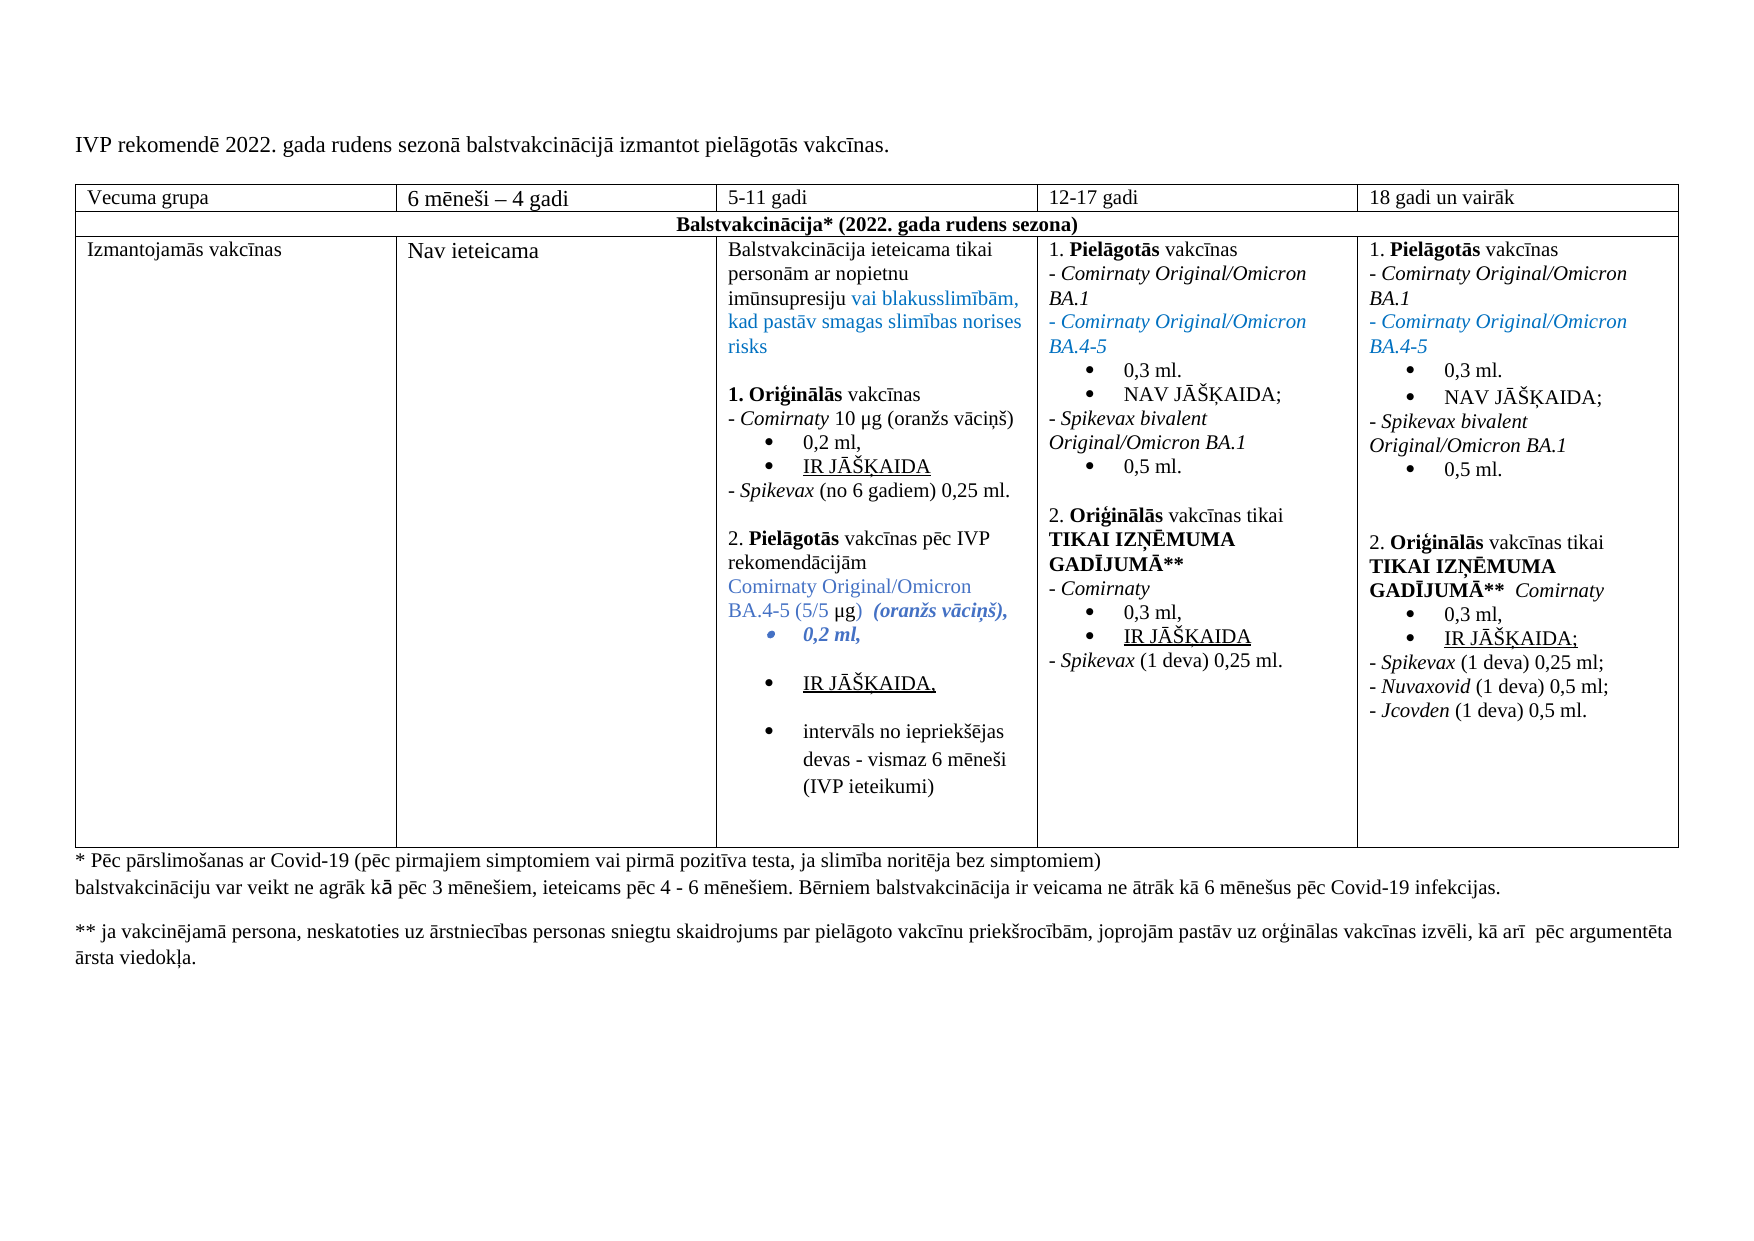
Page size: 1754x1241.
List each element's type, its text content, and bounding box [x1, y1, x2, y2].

table_header 18 gadi un vairāk [1358, 185, 1678, 211]
table_cell Nav ieteicama [397, 237, 716, 847]
text * Pēc pārslimošanas ar Covid-19 (pēc pirmajiem simptomiem vai pirmā pozitīva testa, ja slimība noritēja bez simptomiem) [75, 848, 1679, 872]
text balstvakcināciju var veikt ne agrāk kā pēc 3 mēnešiem, ieteicams pēc 4 - 6 mēnešiem. Bērniem balstvakcinācija ir veicama ne ātrāk kā 6 mēnešus pēc Covid-19 infekcijas. [75, 872, 1679, 900]
table_cell Balstvakcinācija* (2022. gada rudens sezona) [76, 212, 1678, 236]
table_cell Balstvakcinācija ieteicama tikai personām ar nopietnu imūnsupresiju vai blakusslimībām, kad pastāv smagas slimības norises risks 1. Oriģinālās vakcīnas - Comirnaty 10 μg (oranžs vāciņš) 0,2 ml, IR JĀŠĶAIDA - Spikevax (no 6 gadiem) 0,25 ml. 2. Pielāgotās vakcīnas pēc IVP rekomendācijām Comirnaty Original/Omicron BA.4-5 (5/5 μg) (oranžs vāciņš), 0,2 ml, IR JĀŠĶAIDA, intervāls no iepriekšējas devas - vismaz 6 mēneši (IVP ieteikumi) [717, 237, 1037, 847]
table_header 12-17 gadi [1038, 185, 1357, 211]
table_cell 1. Pielāgotās vakcīnas - Comirnaty Original/Omicron BA.1 - Comirnaty Original/Omicron BA.4-5 0,3 ml. NAV JĀŠĶAIDA; - Spikevax bivalent Original/Omicron BA.1 0,5 ml. 2. Oriģinālās vakcīnas tikai TIKAI IZŅĒMUMA GADĪJUMĀ** - Comirnaty 0,3 ml, IR JĀŠĶAIDA - Spikevax (1 deva) 0,25 ml. [1038, 237, 1357, 847]
table_cell Izmantojamās vakcīnas [76, 237, 396, 847]
table_header 6 mēneši – 4 gadi [397, 185, 716, 211]
text ** ja vakcinējamā persona, neskatoties uz ārstniecības personas sniegtu skaidrojums par pielāgoto vakcīnu priekšrocībām, joprojām pastāv uz orģinālas vakcīnas izvēli, kā arī pēc argumentēta ārsta viedokļa. [75, 919, 1679, 969]
table_cell 1. Pielāgotās vakcīnas - Comirnaty Original/Omicron BA.1 - Comirnaty Original/Omicron BA.4-5 0,3 ml. NAV JĀŠĶAIDA; - Spikevax bivalent Original/Omicron BA.1 0,5 ml. 2. Oriģinālās vakcīnas tikai TIKAI IZŅĒMUMA GADĪJUMĀ** Comirnaty 0,3 ml, IR JĀŠĶAIDA; - Spikevax (1 deva) 0,25 ml; - Nuvaxovid (1 deva) 0,5 ml; - Jcovden (1 deva) 0,5 ml. [1358, 237, 1678, 847]
table_header Vecuma grupa [76, 185, 396, 211]
table_header 5-11 gadi [717, 185, 1037, 211]
text IVP rekomendē 2022. gada rudens sezonā balstvakcinācijā izmantot pielāgotās vakcīnas. [75, 131, 1679, 157]
